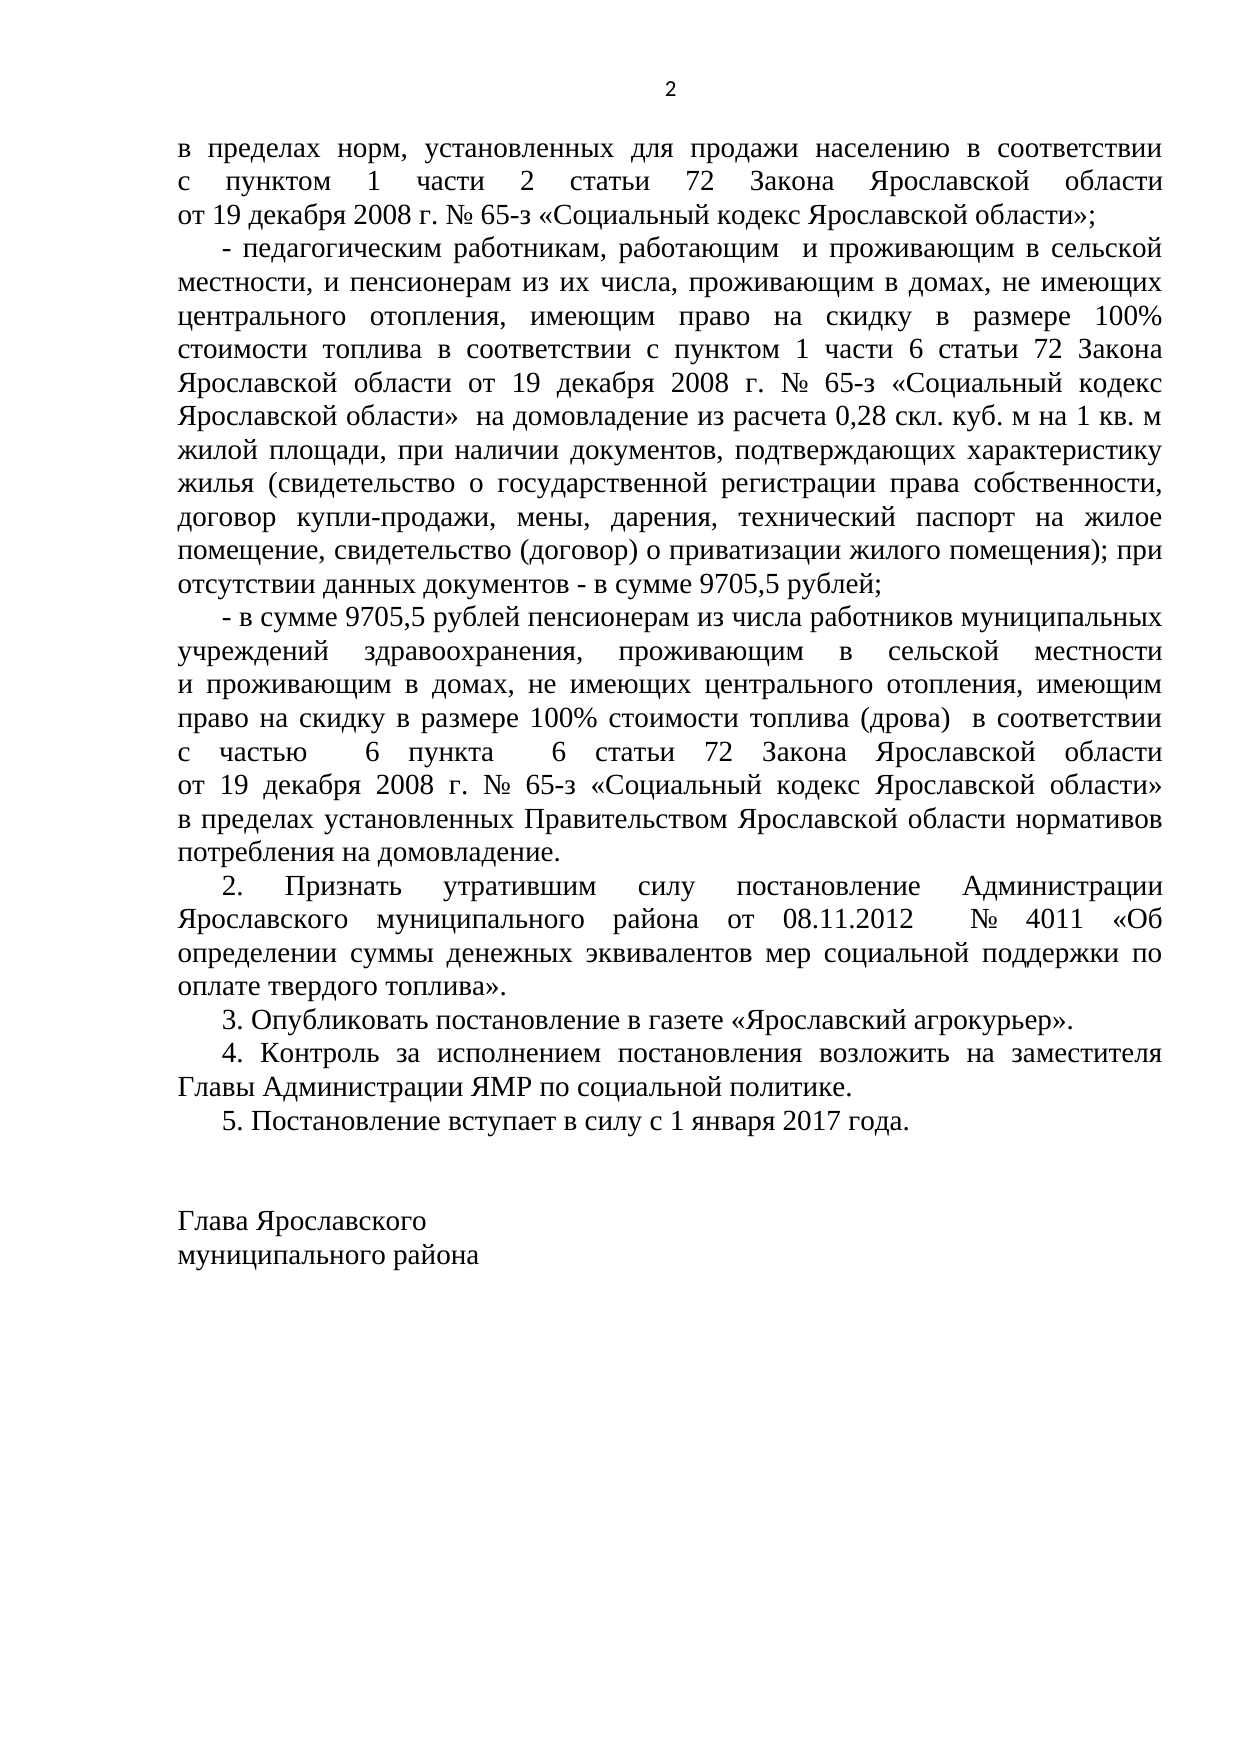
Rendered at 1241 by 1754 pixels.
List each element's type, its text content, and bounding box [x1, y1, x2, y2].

text Глава Ярославского [177, 1203, 1163, 1237]
text 4. Контроль за исполнением постановления возложить на заместителя Главы Администрации ЯМР по социальной политике. [177, 1036, 1163, 1103]
text 2. Признать утратившим силу постановление Администрации Ярославского муниципального района от 08.11.2012 № 4011 «Об определении суммы денежных эквивалентов мер социальной поддержки по оплате твердого топлива». [177, 868, 1163, 1002]
text муниципального района [177, 1237, 1163, 1270]
text в пределах норм, установленных для продажи населению в соответствии с пунктом 1 части 2 статьи 72 Закона Ярославской области от 19 декабря 2008 г. № 65-з «Социальный кодекс Ярославской области»; [177, 130, 1163, 231]
text 5. Постановление вступает в силу с 1 января 2017 года. [177, 1103, 1163, 1136]
text - в сумме 9705,5 рублей пенсионерам из числа работников муниципальных учреждений здравоохранения, проживающим в сельской местности и проживающим в домах, не имеющих центрального отопления, имеющим право на скидку в размере 100% стоимости топлива (дрова) в соответствии с частью 6 пункта 6 статьи 72 Закона Ярославской области от 19 декабря 2008 г. № 65-з «Социальный кодекс Ярославской области» в пределах установленных Правительством Ярославской области нормативов потребления на домовладение. [177, 599, 1163, 868]
text - педагогическим работникам, работающим и проживающим в сельской местности, и пенсионерам из их числа, проживающим в домах, не имеющих центрального отопления, имеющим право на скидку в размере 100% стоимости топлива в соответствии с пунктом 1 части 6 статьи 72 Закона Ярославской области от 19 декабря 2008 г. № 65-з «Социальный кодекс Ярославской области» на домовладение из расчета 0,28 скл. куб. м на 1 кв. м жилой площади, при наличии документов, подтверждающих характеристику жилья (свидетельство о государственной регистрации права собственности, договор купли-продажи, мены, дарения, технический паспорт на жилое помещение, свидетельство (договор) о приватизации жилого помещения); при отсутствии данных документов - в сумме 9705,5 рублей; [177, 231, 1163, 599]
text 3. Опубликовать постановление в газете «Ярославский агрокурьер». [177, 1002, 1163, 1036]
